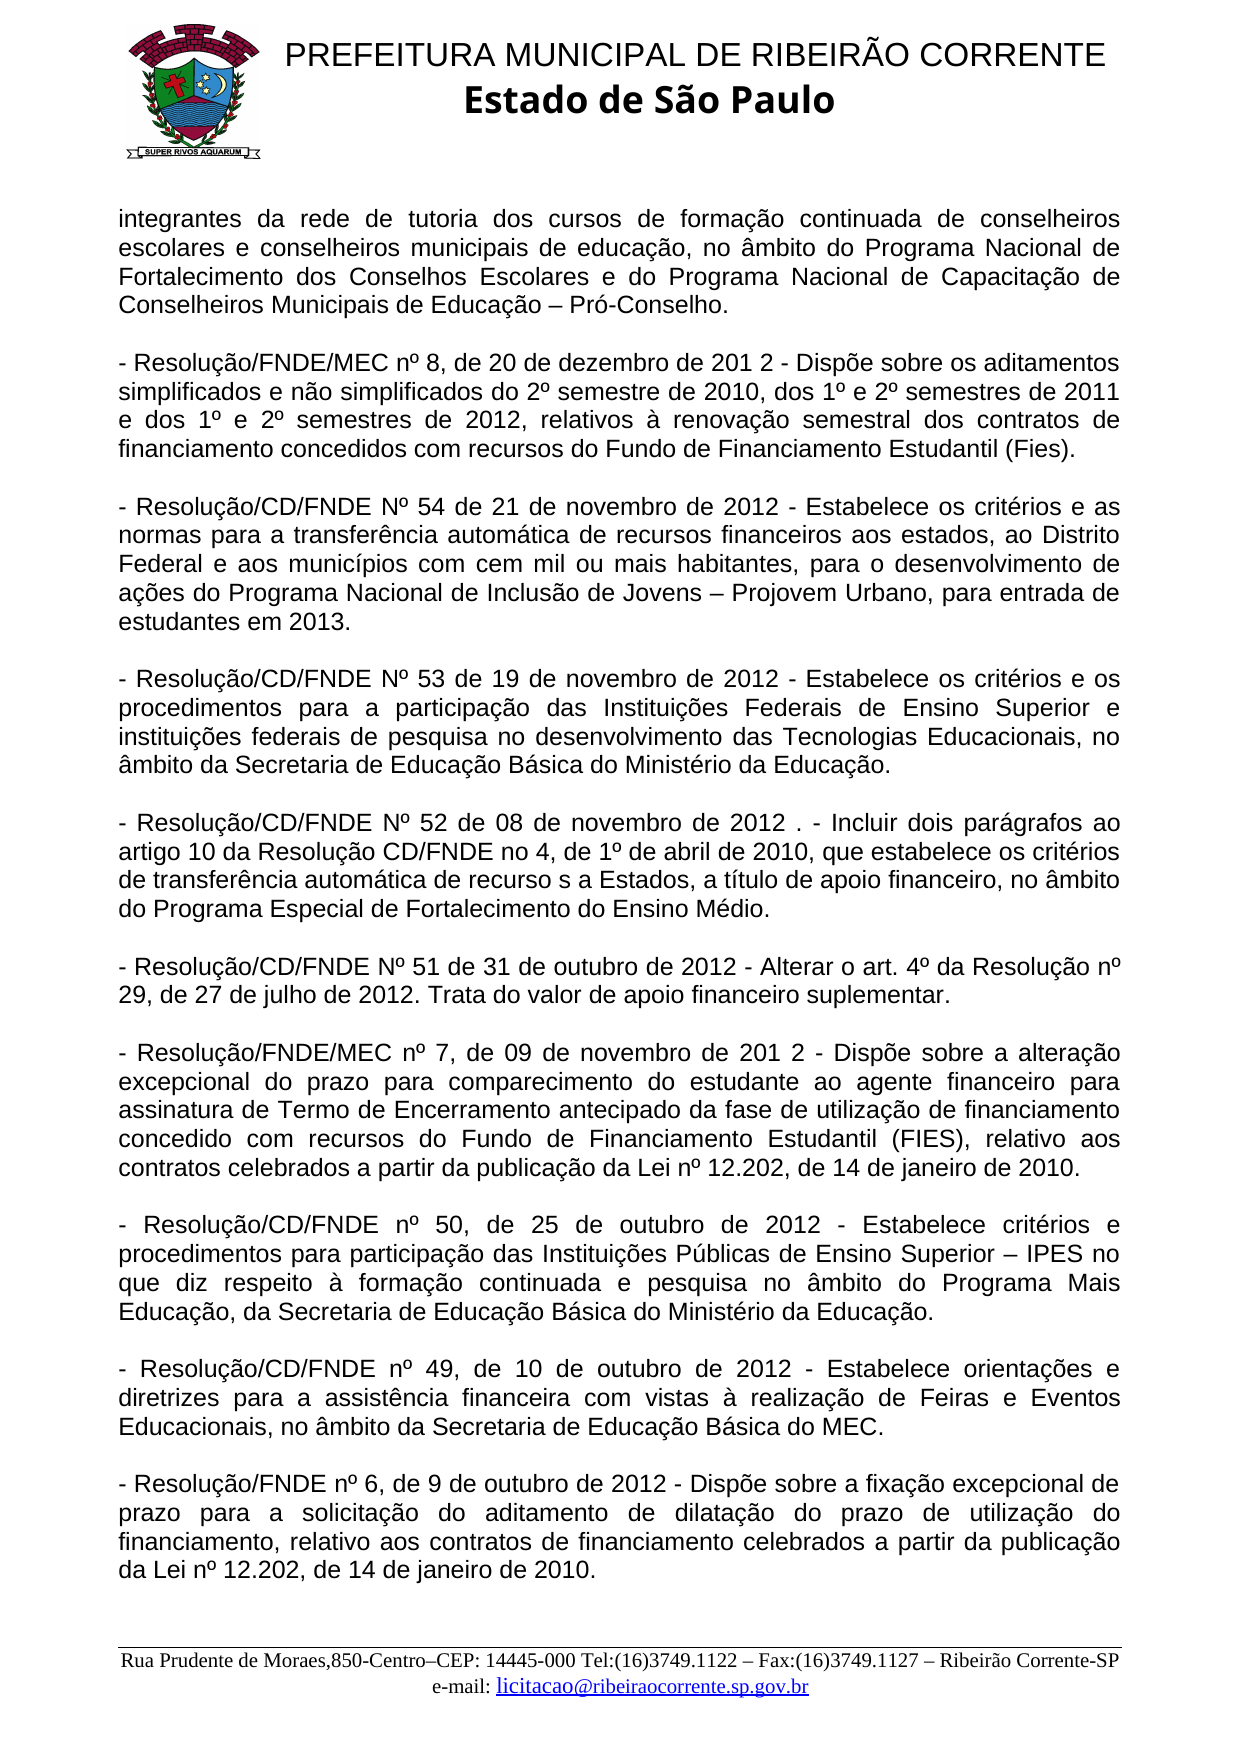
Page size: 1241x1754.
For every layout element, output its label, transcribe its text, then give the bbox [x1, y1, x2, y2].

picture [126, 24, 261, 159]
text - Resolução/FNDE/MEC nº 7, de 09 de novembro de 201 2 - Dispõe sobre a alteração excepcional do prazo para comparecimento do estudante ao agente financeiro para assinatura de Termo de Encerramento antecipado da fase de utilização de financiamento concedido com recursos do Fundo de Financiamento Estudantil (FIES), relativo aos contratos celebrados a partir da publicação da Lei nº 12.202, de 14 de janeiro de 2010. [118, 1038, 1122, 1181]
text - Resolução/FNDE nº 6, de 9 de outubro de 2012 - Dispõe sobre a fixação excepcional de prazo para a solicitação do aditamento de dilatação do prazo de utilização do financiamento, relativo aos contratos de financiamento celebrados a partir da publicação da Lei nº 12.202, de 14 de janeiro de 2010. [118, 1469, 1122, 1584]
text - Resolução/CD/FNDE Nº 53 de 19 de novembro de 2012 - Estabelece os critérios e os procedimentos para a participação das Instituições Federais de Ensino Superior e instituições federais de pesquisa no desenvolvimento das Tecnologias Educacionais, no âmbito da Secretaria de Educação Básica do Ministério da Educação. [118, 664, 1122, 779]
text - Resolução/CD/FNDE Nº 54 de 21 de novembro de 2012 - Estabelece os critérios e as normas para a transferência automática de recursos financeiros aos estados, ao Distrito Federal e aos municípios com cem mil ou mais habitantes, para o desenvolvimento de ações do Programa Nacional de Inclusão de Jovens – Projovem Urbano, para entrada de estudantes em 2013. [118, 491, 1122, 635]
text - Resolução/CD/FNDE Nº 52 de 08 de novembro de 2012 . - Incluir dois parágrafos ao artigo 10 da Resolução CD/FNDE no 4, de 1º de abril de 2010, que estabelece os critérios de transferência automática de recurso s a Estados, a título de apoio financeiro, no âmbito do Programa Especial de Fortalecimento do Ensino Médio. [118, 808, 1122, 923]
text - Resolução/CD/FNDE Nº 51 de 31 de outubro de 2012 - Alterar o art. 4º da Resolução nº 29, de 27 de julho de 2012. Trata do valor de apoio financeiro suplementar. [118, 951, 1122, 1009]
text - Resolução/FNDE/MEC nº 8, de 20 de dezembro de 201 2 - Dispõe sobre os aditamentos simplificados e não simplificados do 2º semestre de 2010, dos 1º e 2º semestres de 2011 e dos 1º e 2º semestres de 2012, relativos à renovação semestral dos contratos de financiamento concedidos com recursos do Fundo de Financiamento Estudantil (Fies). [118, 348, 1122, 463]
text - Resolução/CD/FNDE nº 49, de 10 de outubro de 2012 - Estabelece orientações e diretrizes para a assistência financeira com vistas à realização de Feiras e Eventos Educacionais, no âmbito da Secretaria de Educação Básica do MEC. [118, 1354, 1122, 1440]
text - Resolução/CD/FNDE nº 50, de 25 de outubro de 2012 - Estabelece critérios e procedimentos para participação das Instituições Públicas de Ensino Superior – IPES no que diz respeito à formação continuada e pesquisa no âmbito do Programa Mais Educação, da Secretaria de Educação Básica do Ministério da Educação. [118, 1210, 1122, 1325]
